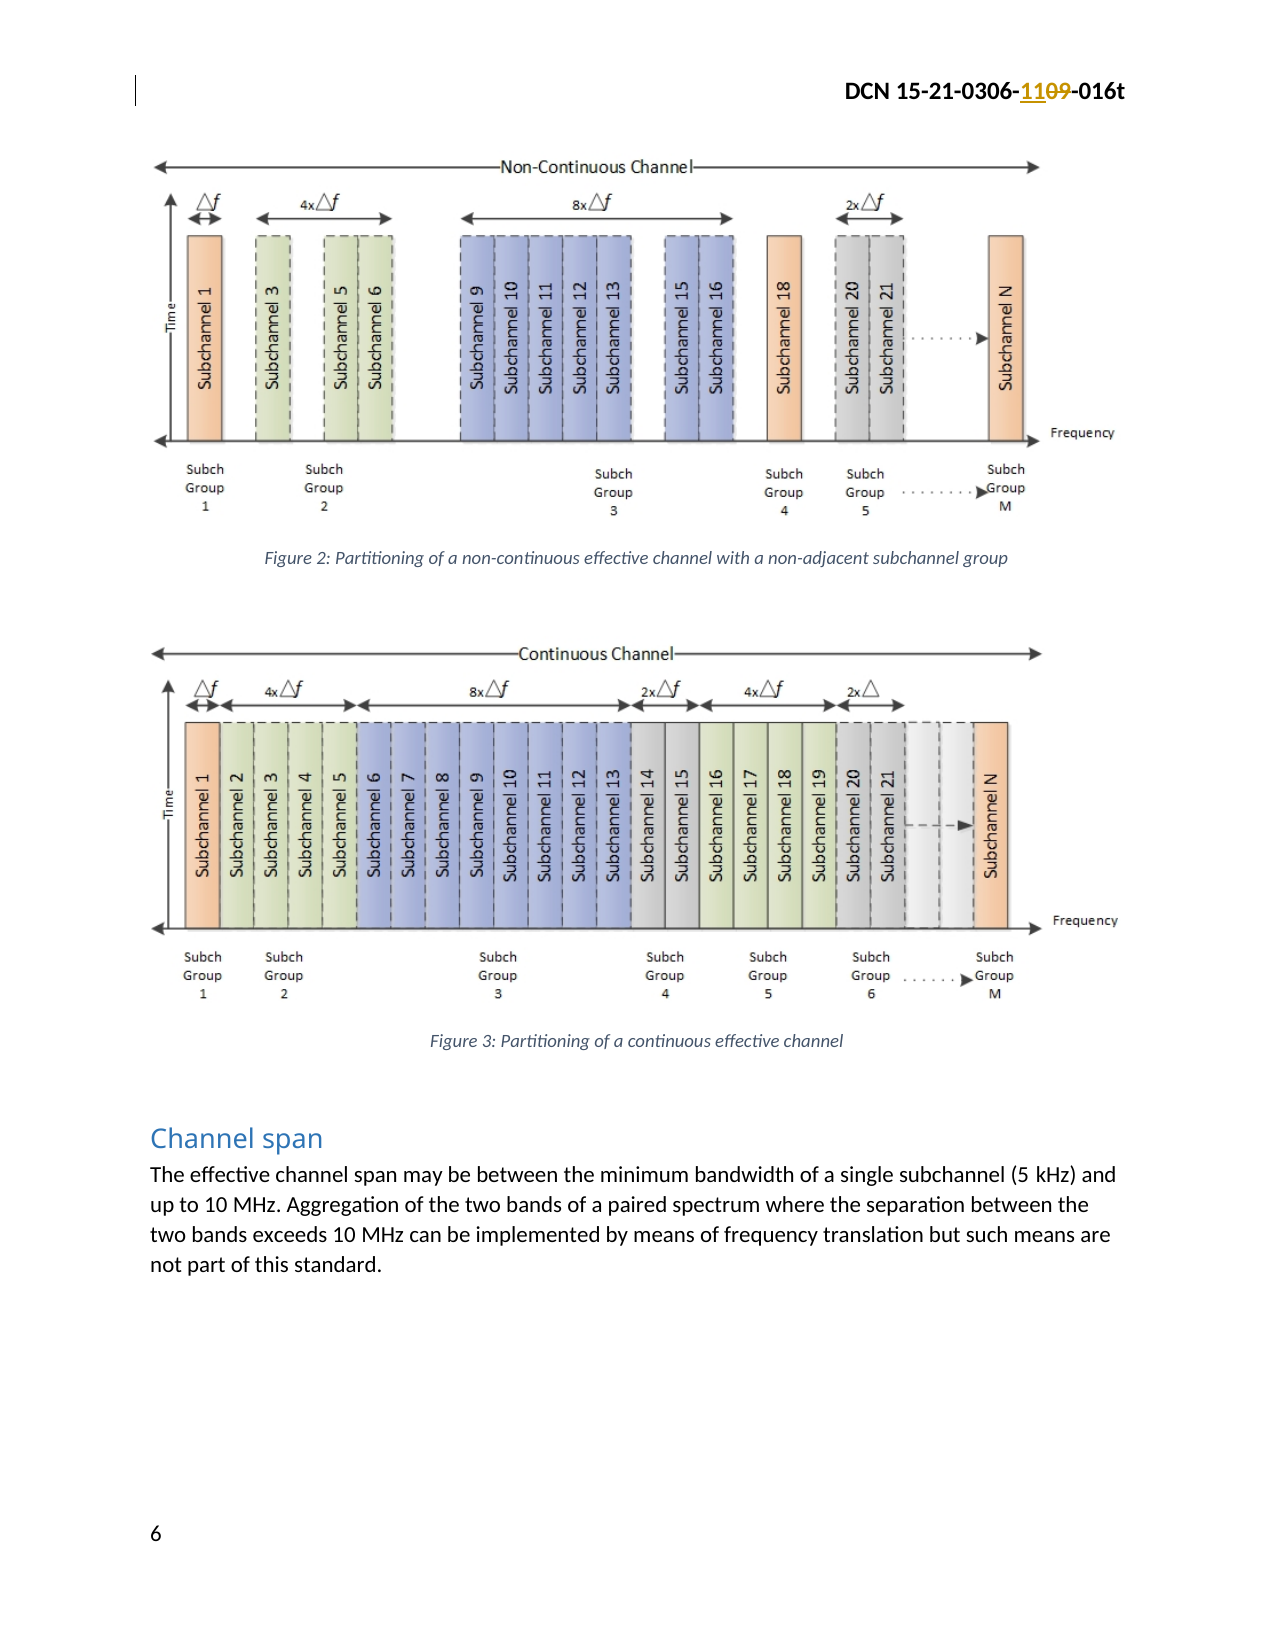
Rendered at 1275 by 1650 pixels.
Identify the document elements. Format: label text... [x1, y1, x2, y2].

picture [150, 636, 1125, 1011]
subtitle Channel span [150, 1120, 1125, 1157]
picture [150, 150, 1125, 528]
text The effective channel span may be between the minimum bandwidth of a single subchannel (5 kHz) and up to 10 MHz. Aggregation of the two bands of a paired spectrum where the separation between the two bands exceeds 10 MHz can be implemented by means of frequency translation but such means are not part of this standard. [150, 1160, 1125, 1278]
